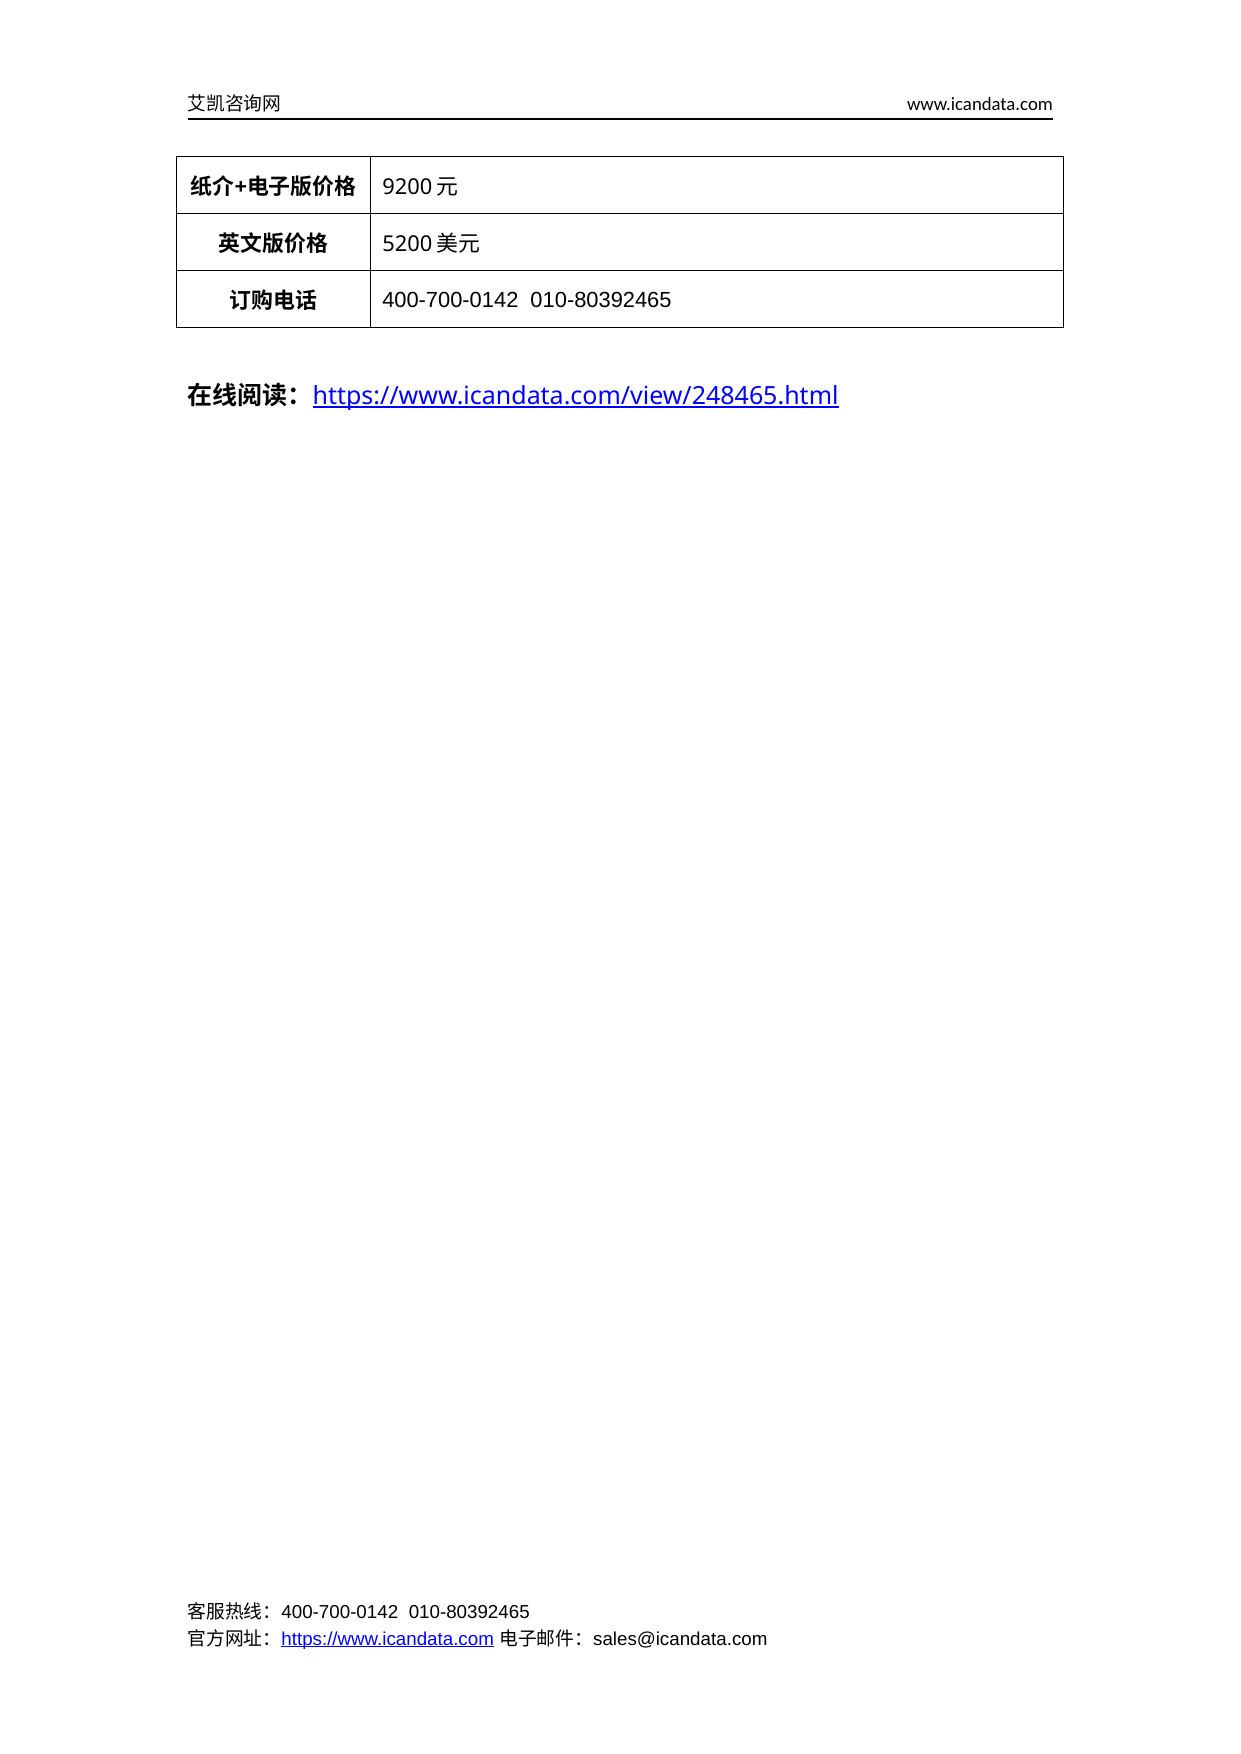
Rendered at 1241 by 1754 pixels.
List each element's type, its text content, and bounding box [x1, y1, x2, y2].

table_cell 9200元 [371, 157, 1063, 213]
table_cell 5200美元 [371, 214, 1063, 270]
table_cell 英文版价格 [177, 214, 370, 270]
table_cell 400-700-0142 010-80392465 [371, 271, 1063, 327]
table_cell 订购电话 [177, 271, 370, 327]
text 在线阅读：https://www.icandata.com/view/248465.html [187, 361, 1053, 426]
table_cell 纸介+电子版价格 [177, 157, 370, 213]
